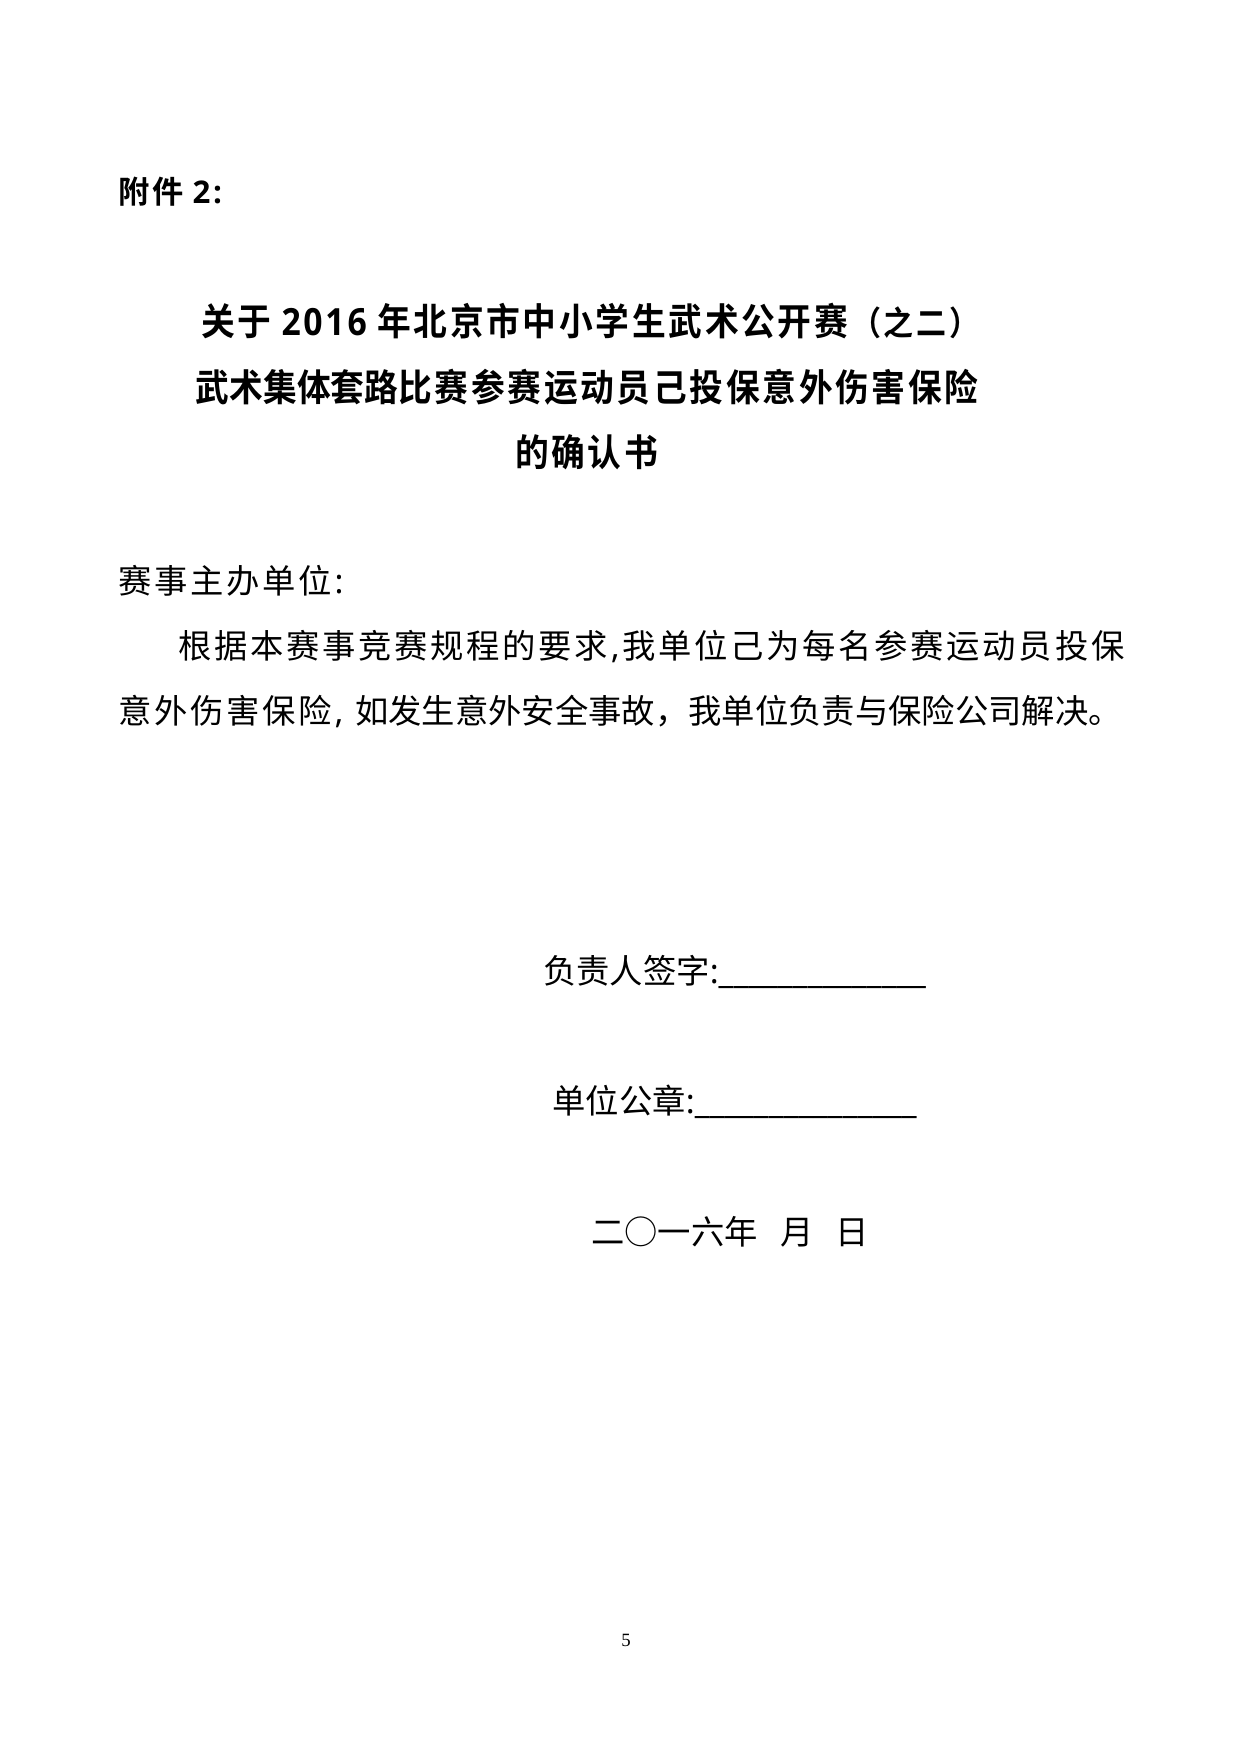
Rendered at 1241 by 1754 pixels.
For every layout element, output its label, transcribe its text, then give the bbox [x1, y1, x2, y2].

text 单位公章:_______________ [118, 1067, 1134, 1132]
text 武术集体套路比赛参赛运动员己投保意外伤害保险 [162, 352, 1134, 417]
text 根据本赛事竞赛规程的要求,我单位己为每名参赛运动员投保意外伤害保险, 如发生意外安全事故，我单位负责与保险公司解决。 [118, 612, 1134, 742]
text 负责人签字:______________ [118, 937, 1134, 1002]
text 赛事主办单位: [118, 547, 1134, 612]
text 关于2016年北京市中小学生武术公开赛（之二） [162, 287, 1134, 352]
text 二○一六年 月 日 [118, 1197, 1134, 1262]
text 的确认书 [162, 417, 1134, 482]
text 附件2: [118, 157, 1134, 222]
